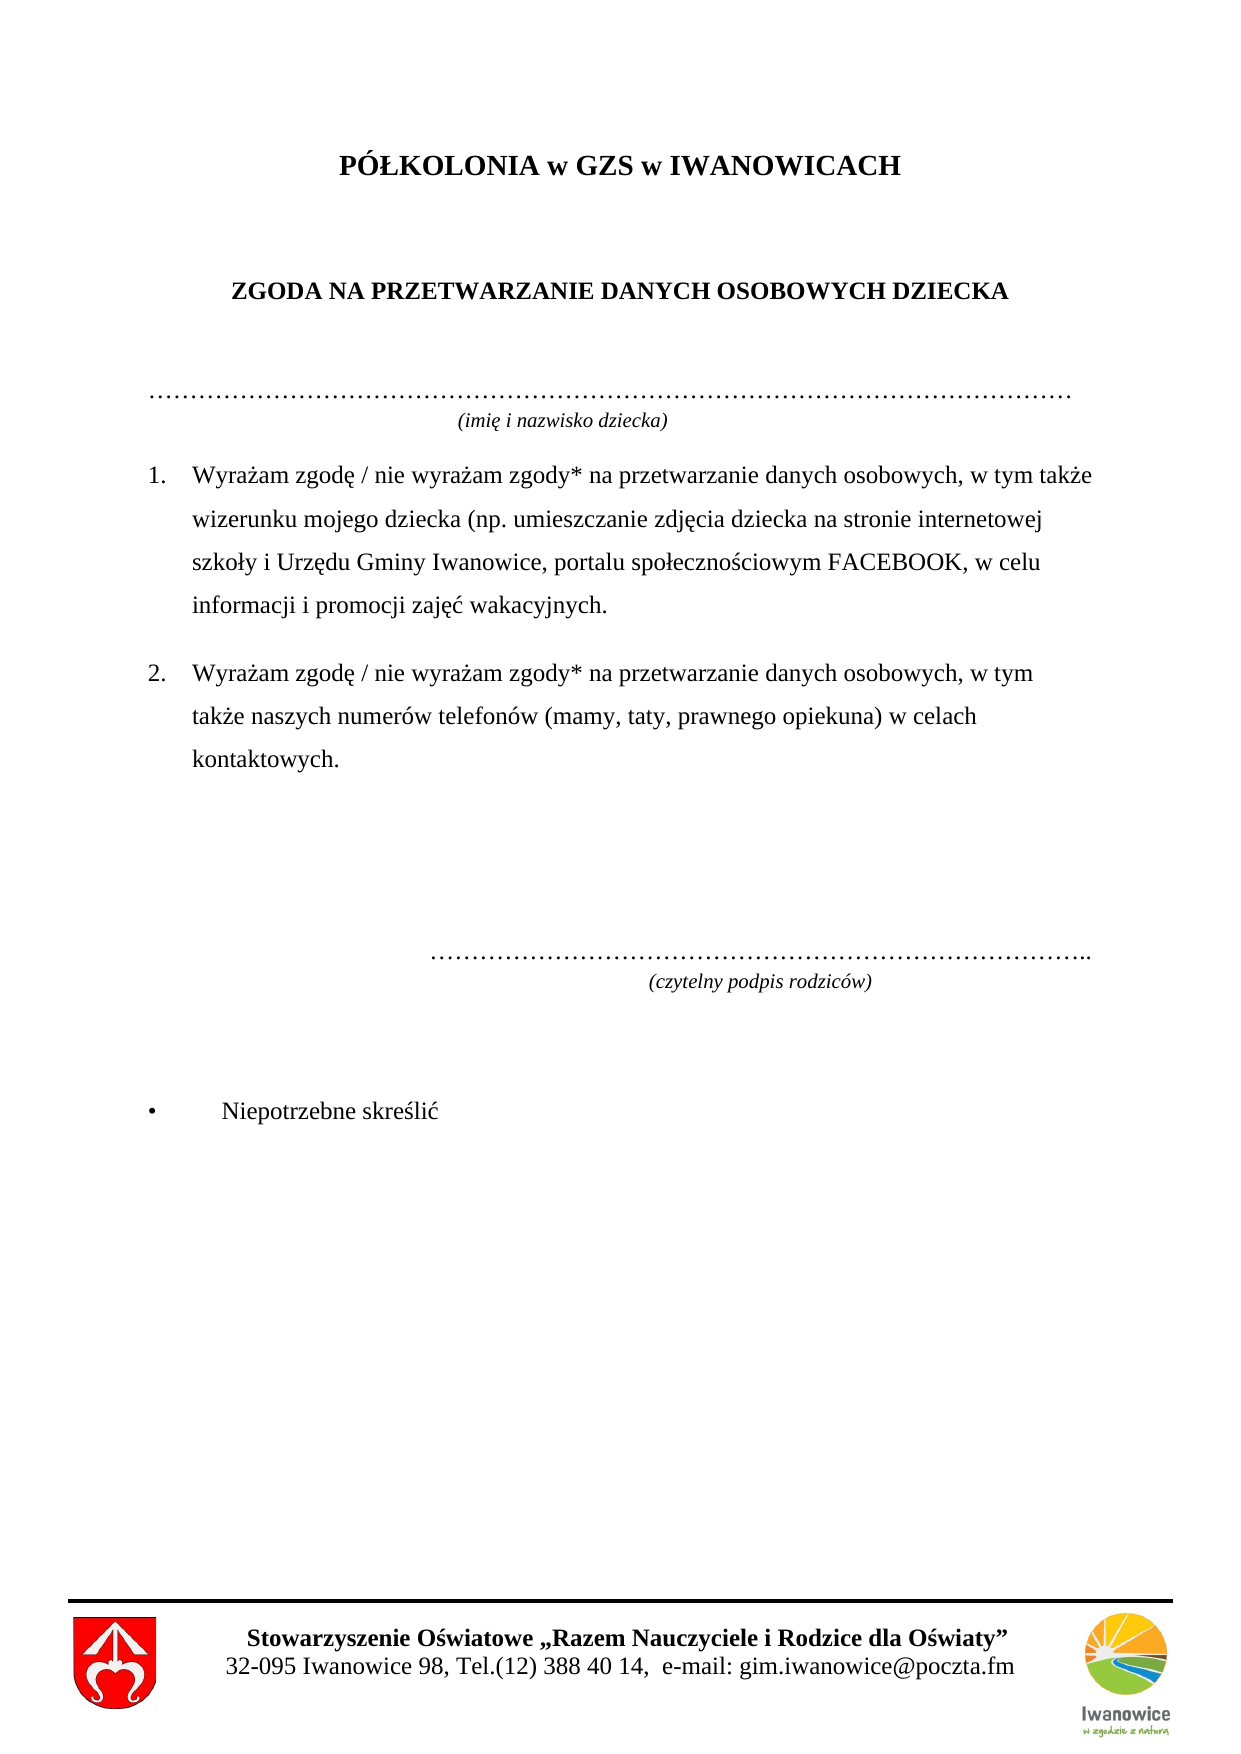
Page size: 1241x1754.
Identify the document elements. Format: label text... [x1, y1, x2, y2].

text (imię i nazwisko dziecka) [148, 408, 1093, 432]
picture [73, 1617, 157, 1709]
text 1. Wyrażam zgodę / nie wyrażam zgody* na przetwarzanie danych osobowych, w tym także wizerunku mojego dziecka (np. umieszczanie zdjęcia dziecka na stronie internetowej szkoły i Urzędu Gminy Iwanowice, portalu społecznościowym FACEBOOK, w celu informacji i promocji zajęć wakacyjnych. [148, 461, 1093, 619]
picture [1081, 1612, 1171, 1739]
text (czytelny podpis rodziców) [148, 969, 1093, 993]
text …………………………………………………………………….. [148, 936, 1093, 965]
text ………………………………………………………………………………………………… [148, 375, 1093, 404]
text PÓŁKOLONIA w GZS w IWANOWICACH [148, 148, 1093, 181]
text ZGODA NA PRZETWARZANIE DANYCH OSOBOWYCH DZIECKA [148, 276, 1093, 305]
text 2. Wyrażam zgodę / nie wyrażam zgody* na przetwarzanie danych osobowych, w tym także naszych numerów telefonów (mamy, taty, prawnego opiekuna) w celach kontaktowych. [148, 658, 1093, 773]
text • Niepotrzebne skreślić [148, 1096, 1093, 1125]
